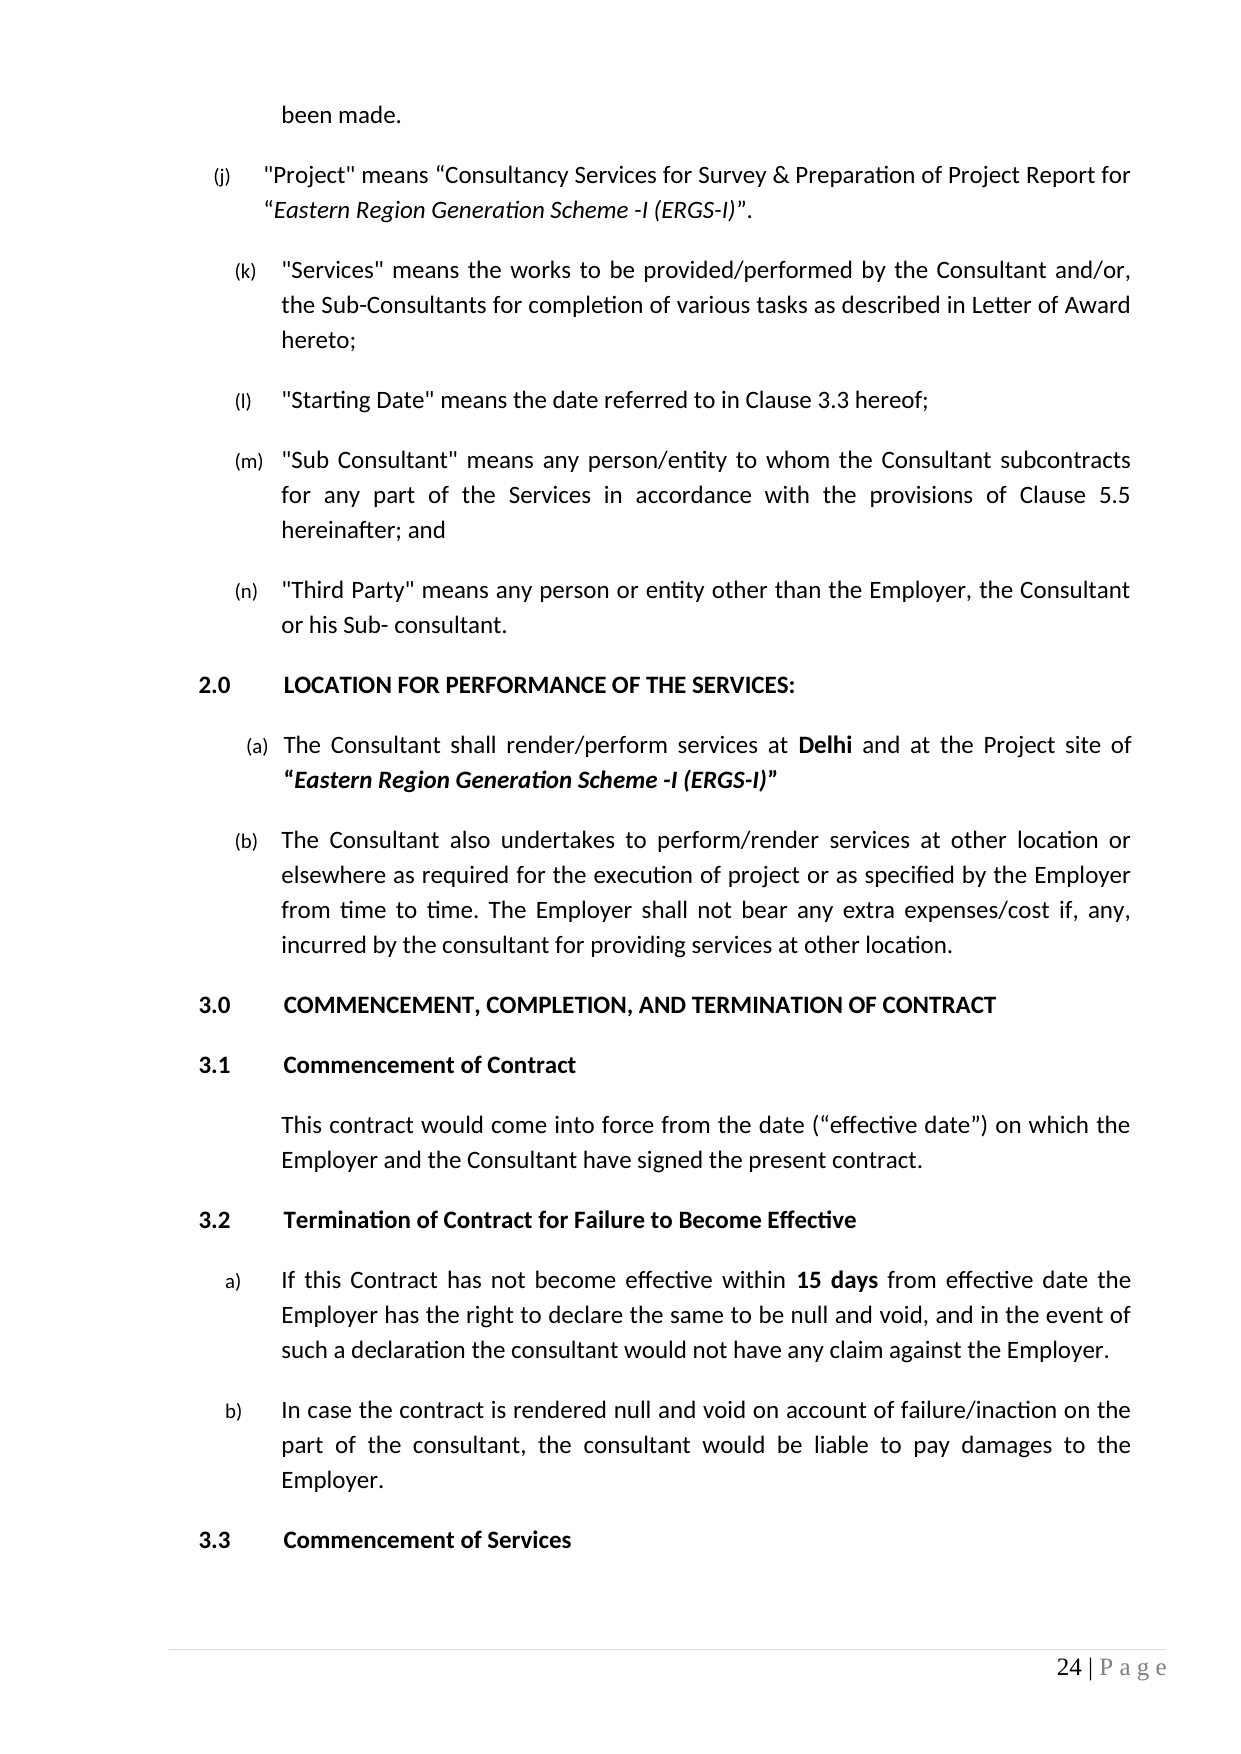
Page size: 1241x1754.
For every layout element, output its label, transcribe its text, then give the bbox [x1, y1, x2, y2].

list "Starting Date" means the date referred to in Clause 3.3 hereof; [234, 384, 1132, 414]
list "Sub Consultant" means any person/entity to whom the Consultant subcontracts for any part of the Services in accordance with the provisions of Clause 5.5 hereinafter; and [234, 444, 1132, 544]
list In case the contract is rendered null and void on account of failure/inaction on the part of the consultant, the consultant would be liable to pay damages to the Employer. [225, 1394, 1132, 1494]
list Termination of Contract for Failure to Become Effective [198, 1204, 1132, 1234]
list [234, 99, 1132, 129]
list "Project" means “Consultancy Services for Survey & Preparation of Project Report for “Eastern Region Generation Scheme -I (ERGS-I)”. [213, 159, 1132, 224]
list "Third Party" means any person or entity other than the Employer, the Consultant or his Sub- consultant. [234, 574, 1132, 639]
list "Services" means the works to be provided/performed by the Consultant and/or, the Sub-Consultants for completion of various tasks as described in Letter of Award hereto; [234, 254, 1132, 354]
subtitle COMMENCEMENT, COMPLETION, AND TERMINATION OF CONTRACT [198, 989, 1132, 1019]
list Commencement of Contract [198, 1049, 1132, 1079]
list The Consultant also undertakes to perform/render services at other location or elsewhere as required for the execution of project or as specified by the Employer from time to time. The Employer shall not bear any extra expenses/cost if, any, incurred by the consultant for providing services at other location. [234, 824, 1132, 959]
list If this Contract has not become effective within 15 days from effective date the Employer has the right to declare the same to be null and void, and in the event of such a declaration the consultant would not have any claim against the Employer. [225, 1264, 1132, 1364]
list The Consultant shall render/perform services at Delhi and at the Project site of “Eastern Region Generation Scheme -I (ERGS-I)” [246, 729, 1132, 794]
list Commencement of Services [198, 1524, 1132, 1554]
text This contract would come into force from the date (“effective date”) on which the Employer and the Consultant have signed the present contract. [281, 1109, 1132, 1174]
subtitle LOCATION FOR PERFORMANCE OF THE SERVICES: [198, 669, 1132, 699]
